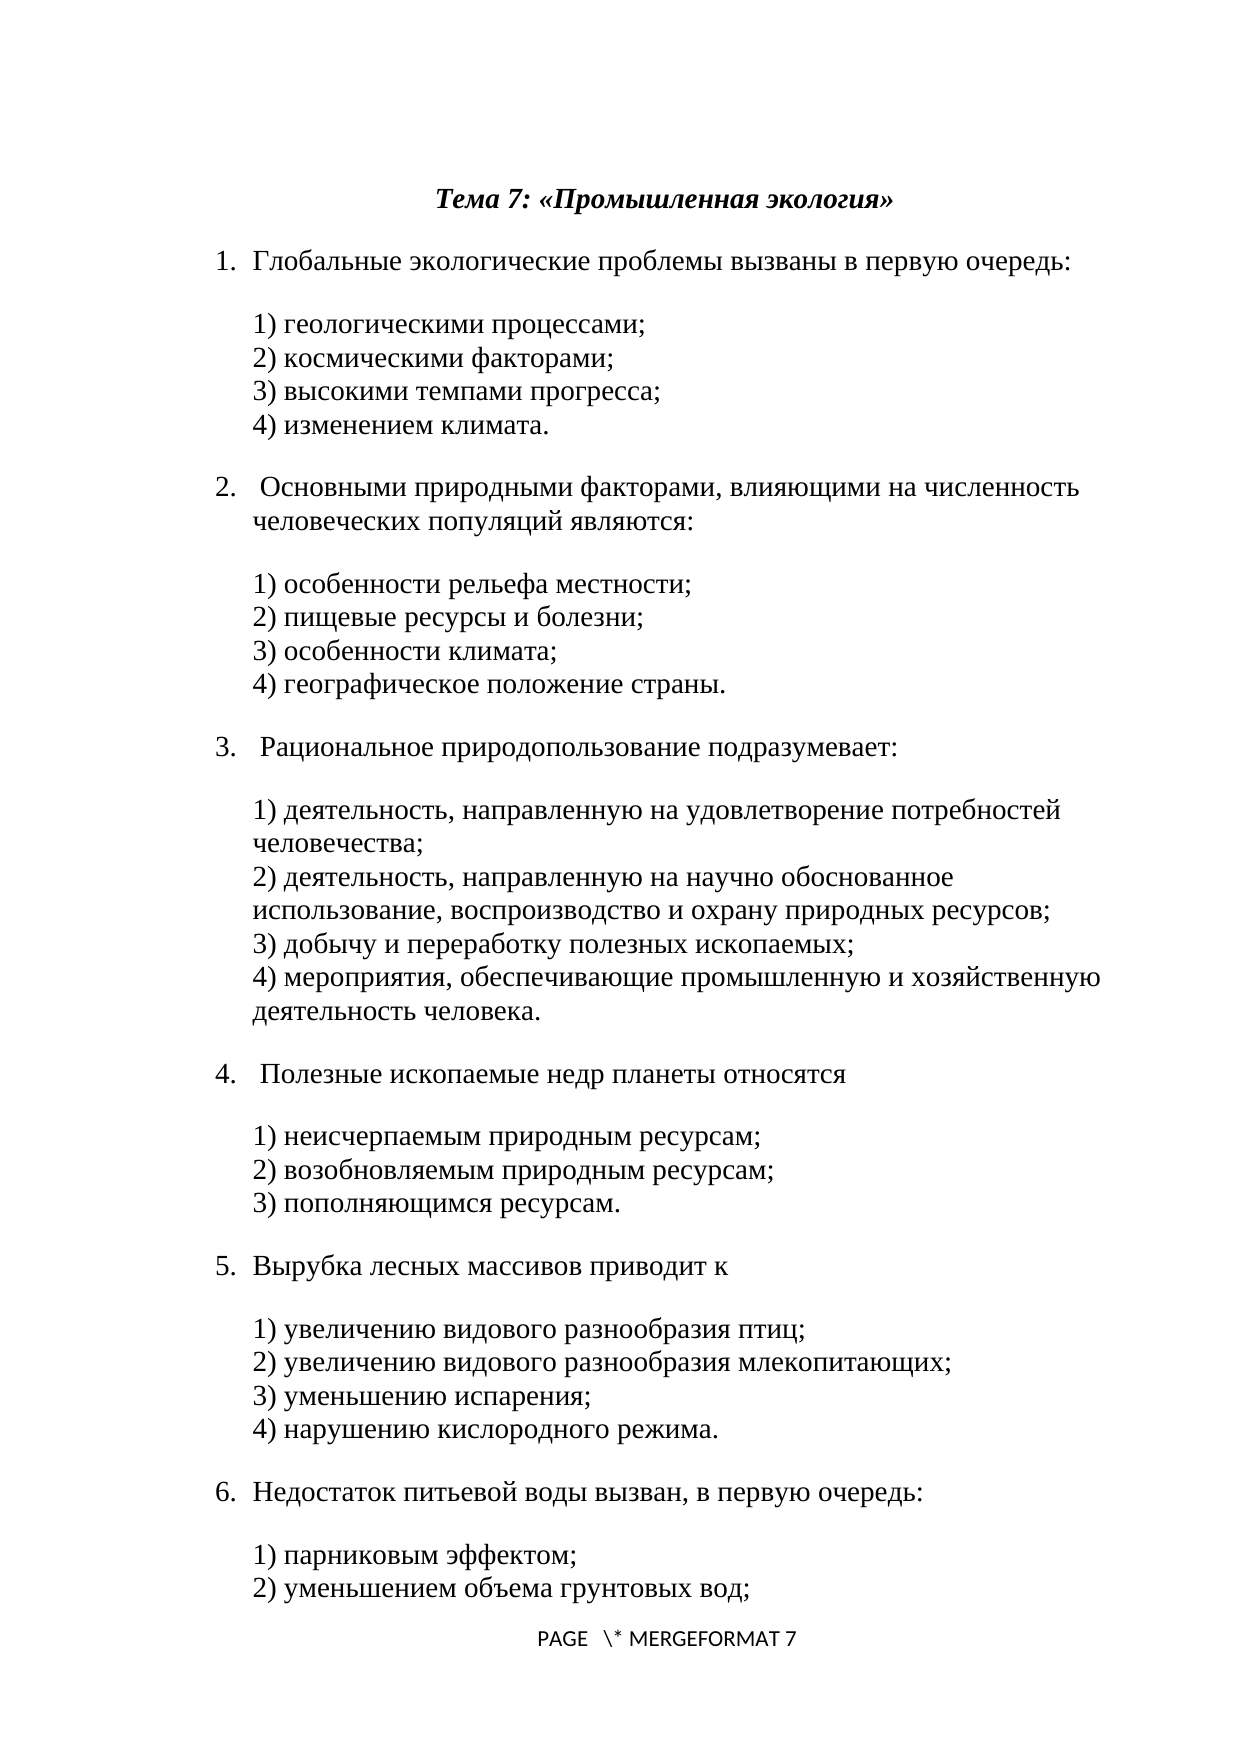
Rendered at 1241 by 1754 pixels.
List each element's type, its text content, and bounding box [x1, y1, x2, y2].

list Глобальные экологические проблемы вызваны в первую очередь: [215, 243, 1152, 277]
list Недостаток питьевой воды вызван, в первую очередь: [215, 1474, 1152, 1508]
text 1) увеличению видового разнообразия птиц; 2) увеличению видового разнообразия млекопитающих; 3) уменьшению испарения; 4) нарушению кислородного режима. [252, 1311, 1152, 1445]
text 1) геологическими процессами; 2) космическими факторами; 3) высокими темпами прогресса; 4) изменением климата. [252, 306, 1152, 440]
list Полезные ископаемые недр планеты относятся [215, 1056, 1152, 1089]
text 1) деятельность, направленную на удовлетворение потребностей человечества; 2) деятельность, направленную на научно обоснованное использование, воспроизводство и охрану природных ресурсов; 3) добычу и переработку полезных ископаемых; 4) мероприятия, обеспечивающие промышленную и хозяйственную деятельность человека. [252, 792, 1152, 1027]
text 1) особенности рельефа местности; 2) пищевые ресурсы и болезни; 3) особенности климата; 4) географическое положение страны. [252, 566, 1152, 700]
text 1) неисчерпаемым природным ресурсам; 2) возобновляемым природным ресурсам; 3) пополняющимся ресурсам. [252, 1118, 1152, 1219]
text Тема 7: «Промышленная экология» [177, 181, 1152, 214]
list Основными природными факторами, влияющими на численность человеческих популяций являются: [215, 469, 1152, 537]
list Вырубка лесных массивов приводит к [215, 1248, 1152, 1282]
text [252, 1537, 1152, 1604]
list Рациональное природопользование подразумевает: [215, 729, 1152, 763]
